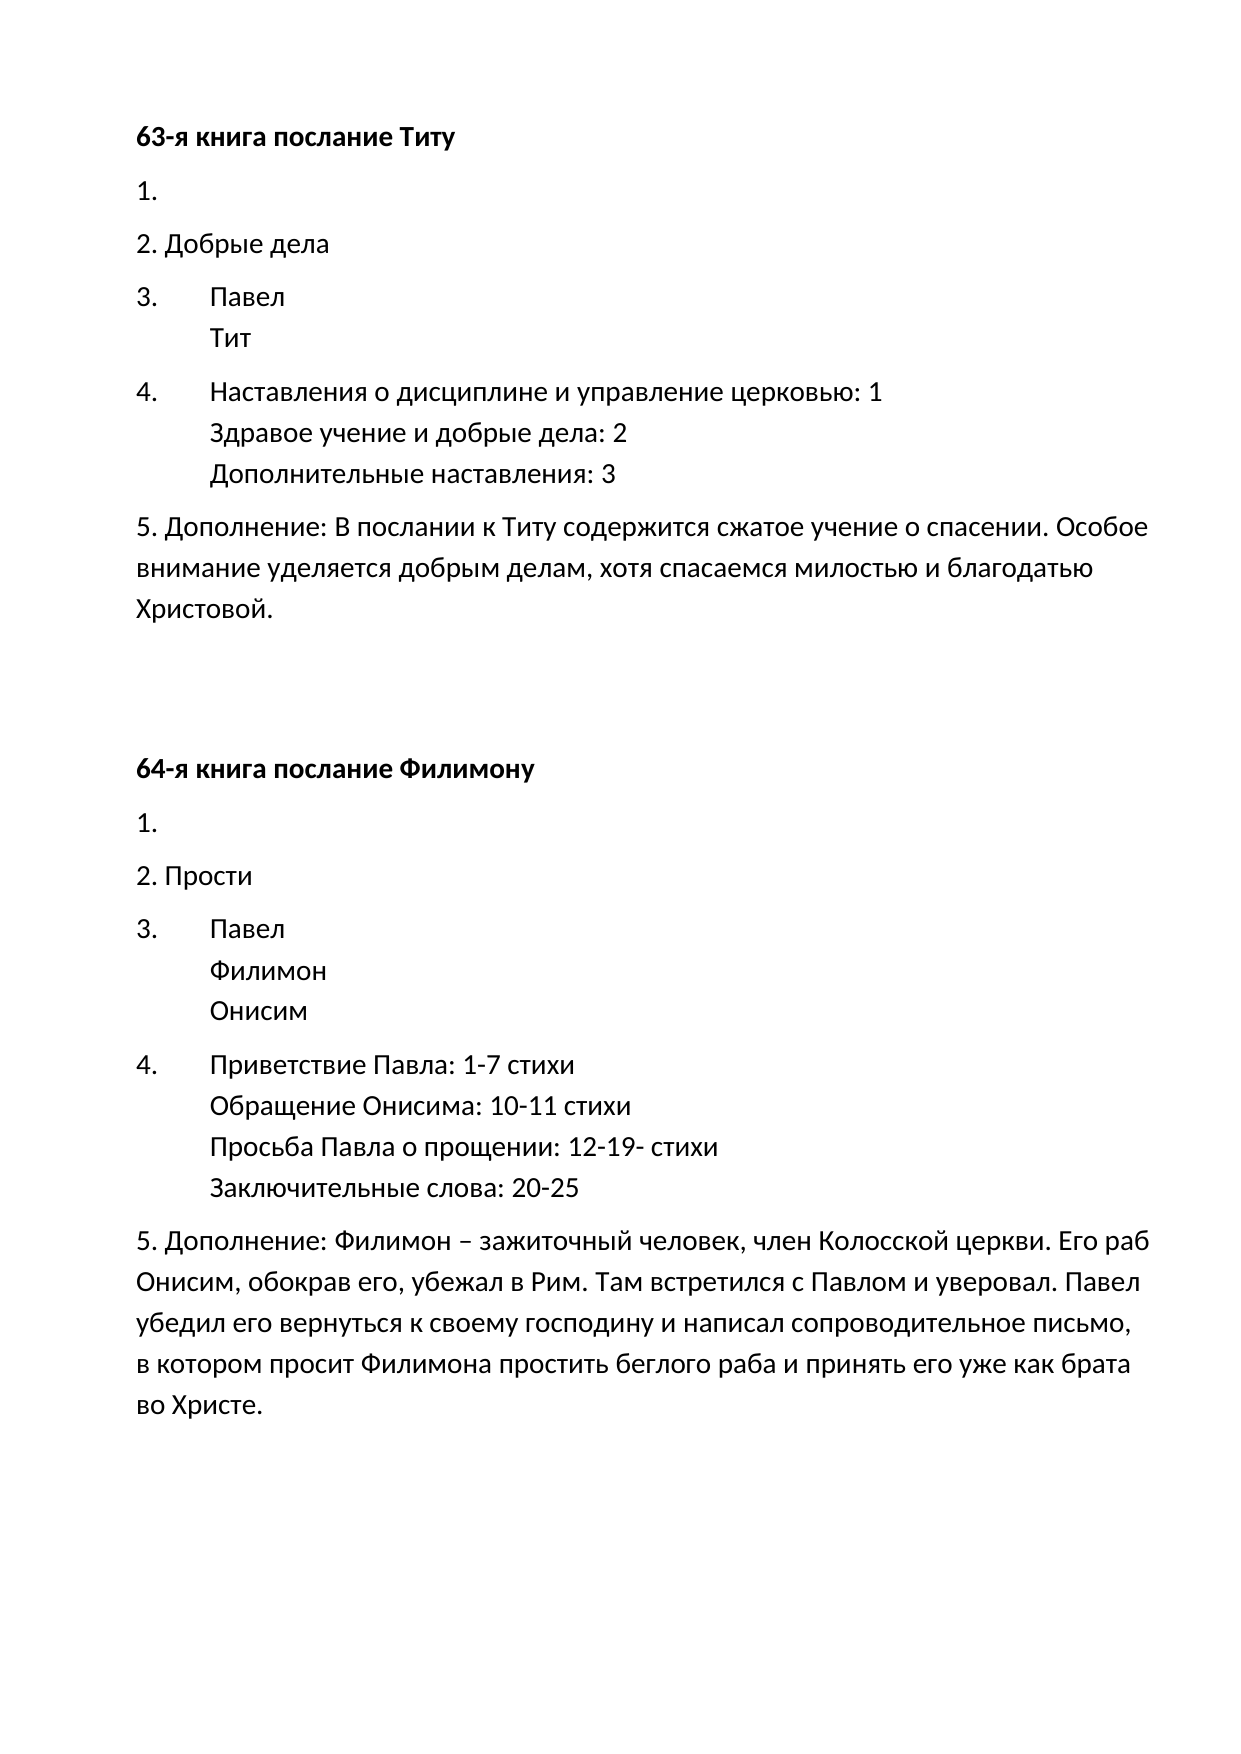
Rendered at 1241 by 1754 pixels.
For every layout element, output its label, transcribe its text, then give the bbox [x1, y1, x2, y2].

text 1. [136, 172, 1152, 207]
text 63-я книга послание Титу [136, 118, 1152, 154]
text 2. Добрые дела [136, 225, 1152, 261]
text Просьба Павла о прощении: 12-19- стихи [136, 1128, 1152, 1163]
text Здравое учение и добрые дела: 2 [136, 414, 1152, 449]
text Дополнительные наставления: 3 [136, 455, 1152, 490]
text 5. Дополнение: В послании к Титу содержится сжатое учение о спасении. Особое внимание уделяется добрым делам, хотя спасаемся милостью и благодатью Христовой. [136, 508, 1152, 626]
text 5. Дополнение: Филимон – зажиточный человек, член Колосской церкви. Его раб Онисим, обокрав его, убежал в Рим. Там встретился с Павлом и уверовал. Павел убедил его вернуться к своему господину и написал сопроводительное письмо, в котором просит Филимона простить беглого раба и принять его уже как брата во Христе. [136, 1222, 1152, 1422]
text Тит [136, 319, 1152, 355]
text Онисим [136, 992, 1152, 1028]
text Обращение Онисима: 10-11 стихи [136, 1087, 1152, 1122]
text 64-я книга послание Филимону [136, 750, 1152, 786]
text 2. Прости [136, 857, 1152, 893]
text Филимон [136, 952, 1152, 987]
text 4. Наставления о дисциплине и управление церковью: 1 [136, 373, 1152, 408]
text 3. Павел [136, 911, 1152, 946]
text 4. Приветствие Павла: 1-7 стихи [136, 1046, 1152, 1082]
text Заключительные слова: 20-25 [136, 1169, 1152, 1204]
text 3. Павел [136, 278, 1152, 314]
text 1. [136, 804, 1152, 839]
